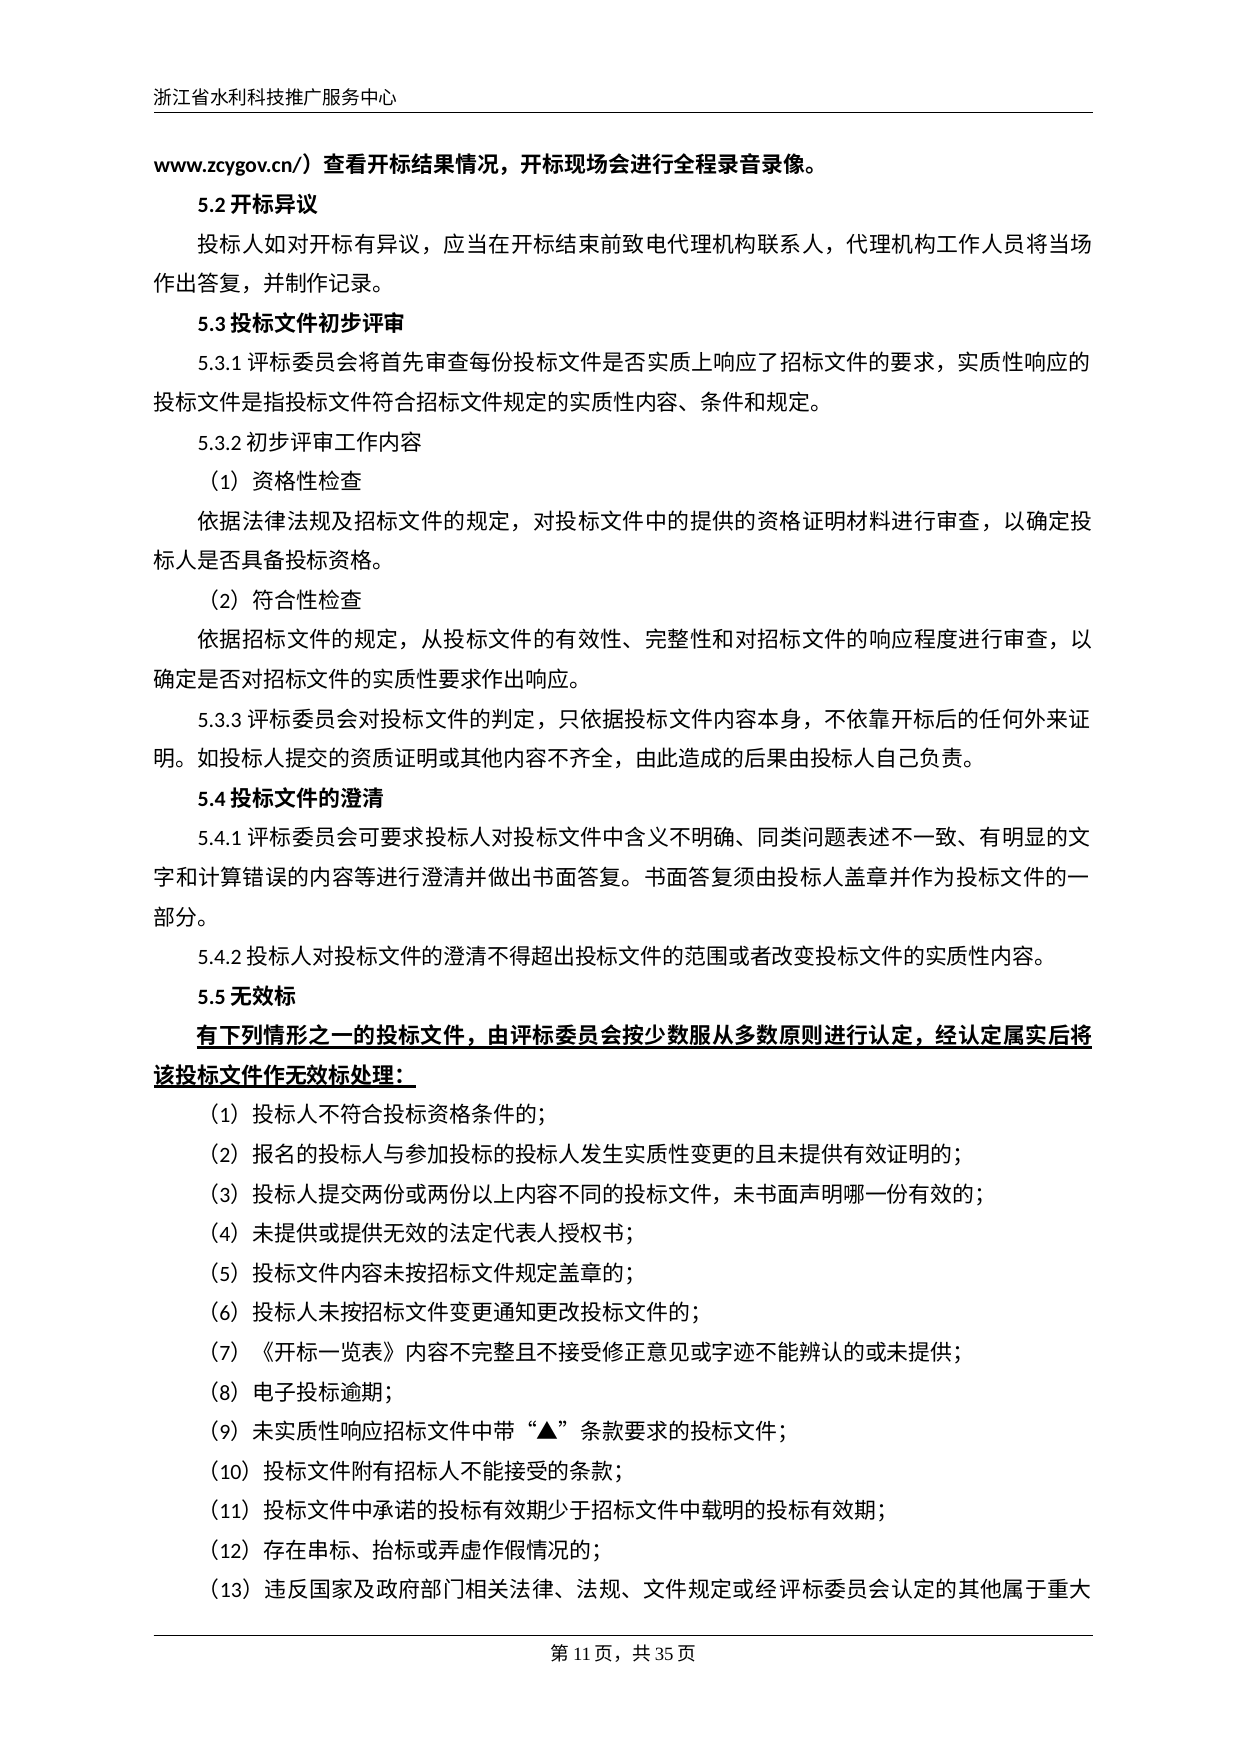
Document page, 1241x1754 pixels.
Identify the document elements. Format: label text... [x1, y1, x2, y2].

text （10）投标文件附有招标人不能接受的条款； [153, 1454, 1093, 1485]
text 5.4.2 投标人对投标文件的澄清不得超出投标文件的范围或者改变投标文件的实质性内容。 [153, 939, 1093, 971]
text （5）投标文件内容未按招标文件规定盖章的； [153, 1256, 1093, 1287]
text （9）未实质性响应招标文件中带“▲”条款要求的投标文件； [153, 1414, 1093, 1446]
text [153, 1572, 1093, 1604]
text 依据招标文件的规定，从投标文件的有效性、完整性和对招标文件的响应程度进行审查，以确定是否对招标文件的实质性要求作出响应。 [153, 622, 1093, 694]
text 5.4.1 评标委员会可要求投标人对投标文件中含义不明确、同类问题表述不一致、有明显的文字和计算错误的内容等进行澄清并做出书面答复。书面答复须由投标人盖章并作为投标文件的一部分。 [153, 820, 1093, 931]
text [153, 147, 1093, 179]
text （12）存在串标、抬标或弄虚作假情况的； [153, 1533, 1093, 1564]
text （3）投标人提交两份或两份以上内容不同的投标文件，未书面声明哪一份有效的； [153, 1177, 1093, 1208]
text （11）投标文件中承诺的投标有效期少于招标文件中载明的投标有效期； [153, 1493, 1093, 1525]
text （4）未提供或提供无效的法定代表人授权书； [153, 1216, 1093, 1248]
text （6）投标人未按招标文件变更通知更改投标文件的； [153, 1295, 1093, 1327]
text 5.3.3 评标委员会对投标文件的判定，只依据投标文件内容本身，不依靠开标后的任何外来证明。如投标人提交的资质证明或其他内容不齐全，由此造成的后果由投标人自己负责。 [153, 702, 1093, 773]
text （1）投标人不符合投标资格条件的； [153, 1097, 1093, 1129]
subtitle 5.3 投标文件初步评审 [153, 306, 1093, 337]
text 5.3.2 初步评审工作内容 [153, 424, 1093, 456]
text （2）符合性检查 [153, 583, 1093, 614]
text （8）电子投标逾期； [153, 1374, 1093, 1406]
subtitle 5.4 投标文件的澄清 [153, 781, 1093, 812]
subtitle 5.5 无效标 [153, 979, 1093, 1010]
text 依据法律法规及招标文件的规定，对投标文件中的提供的资格证明材料进行审查，以确定投标人是否具备投标资格。 [153, 504, 1093, 575]
text 有下列情形之一的投标文件，由评标委员会按少数服从多数原则进行认定，经认定属实后将该投标文件作无效标处理： [153, 1018, 1093, 1089]
subtitle 5.2 开标异议 [153, 187, 1093, 219]
text （1）资格性检查 [153, 464, 1093, 496]
text （7）《开标一览表》内容不完整且不接受修正意见或字迹不能辨认的或未提供； [153, 1335, 1093, 1367]
text 5.3.1 评标委员会将首先审查每份投标文件是否实质上响应了招标文件的要求，实质性响应的投标文件是指投标文件符合招标文件规定的实质性内容、条件和规定。 [153, 345, 1093, 417]
text （2）报名的投标人与参加投标的投标人发生实质性变更的且未提供有效证明的； [153, 1137, 1093, 1169]
text 投标人如对开标有异议，应当在开标结束前致电代理机构联系人，代理机构工作人员将当场作出答复，并制作记录。 [153, 227, 1093, 298]
